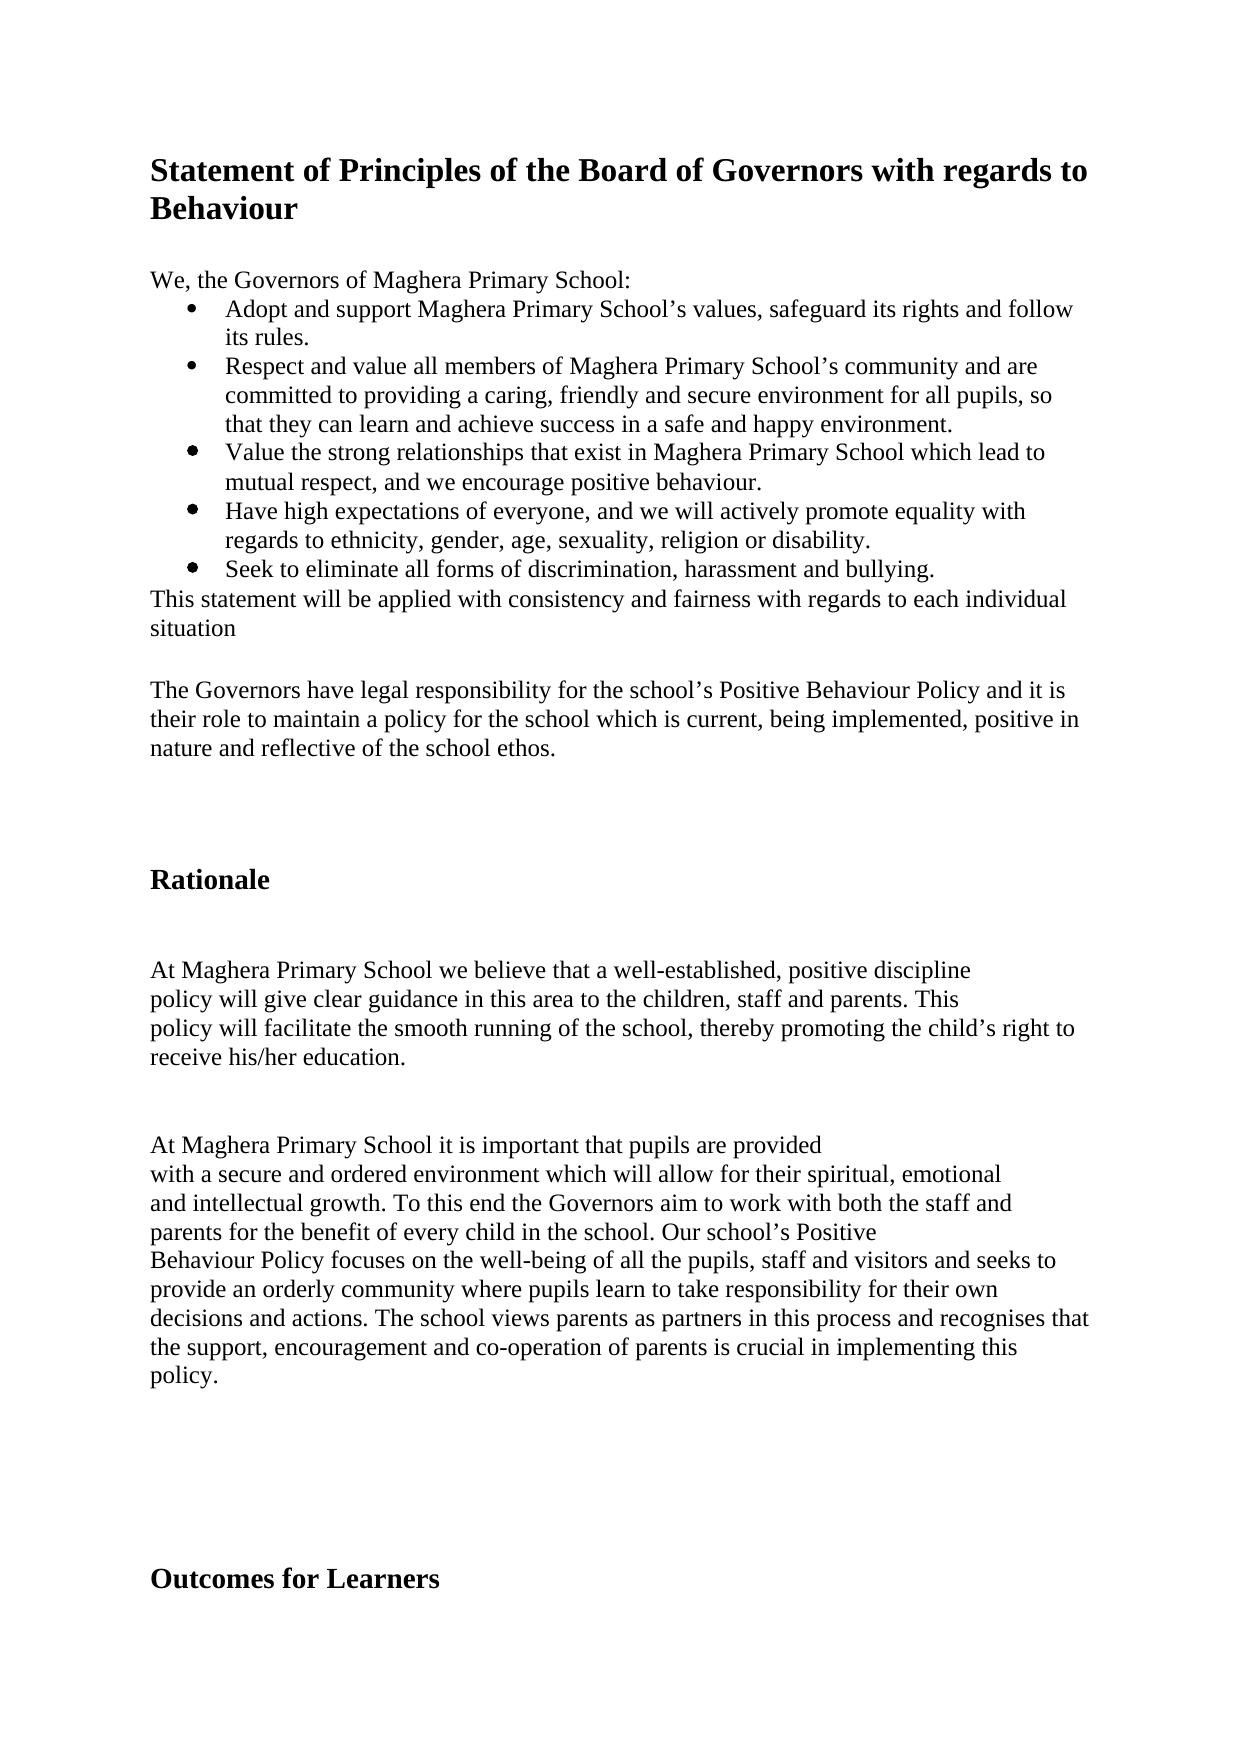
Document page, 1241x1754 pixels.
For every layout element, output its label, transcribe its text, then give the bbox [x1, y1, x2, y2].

text Outcomes for Learners [150, 1562, 1090, 1595]
text The Governors have legal responsibility for the school’s Positive Behaviour Policy and it is their role to maintain a policy for the school which is current, being implemented, positive in nature and reflective of the school ethos. [150, 675, 1090, 761]
text Behaviour Policy focuses on the well-being of all the pupils, staff and visitors and seeks to provide an orderly community where pupils learn to take responsibility for their own decisions and actions. The school views parents as partners in this process and recognises that the support, encouragement and co-operation of parents is crucial in implementing this policy. [150, 1245, 1090, 1389]
text We, the Governors of Maghera Primary School: [150, 265, 1090, 294]
text policy will give clear guidance in this area to the children, staff and parents. This [150, 984, 1090, 1013]
text parents for the benefit of every child in the school. Our school’s Positive [150, 1217, 1090, 1245]
text with a secure and ordered environment which will allow for their spiritual, emotional [150, 1159, 1090, 1188]
list Respect and value all members of Maghera Primary School’s community and are committed to providing a caring, friendly and secure environment for all pupils, so that they can learn and achieve success in a safe and happy environment. [187, 351, 1090, 437]
text This statement will be applied with consistency and fairness with regards to each individual situation [150, 584, 1090, 642]
list Adopt and support Maghera Primary School’s values, safeguard its rights and follow its rules. [187, 294, 1090, 351]
text At Maghera Primary School we believe that a well-established, positive discipline [150, 955, 1090, 984]
text and intellectual growth. To this end the Governors aim to work with both the staff and [150, 1188, 1090, 1217]
text Rationale [150, 862, 1090, 896]
text Statement of Principles of the Board of Governors with regards to Behaviour [150, 150, 1090, 227]
text At Maghera Primary School it is important that pupils are provided [150, 1130, 1090, 1159]
list Value the strong relationships that exist in Maghera Primary School which lead to mutual respect, and we encourage positive behaviour. [187, 437, 1090, 496]
list Seek to eliminate all forms of discrimination, harassment and bullying. [187, 554, 1090, 584]
list Have high expectations of everyone, and we will actively promote equality with regards to ethnicity, gender, age, sexuality, religion or disability. [187, 496, 1090, 554]
text policy will facilitate the smooth running of the school, thereby promoting the child’s right to receive his/her education. [150, 1013, 1090, 1070]
